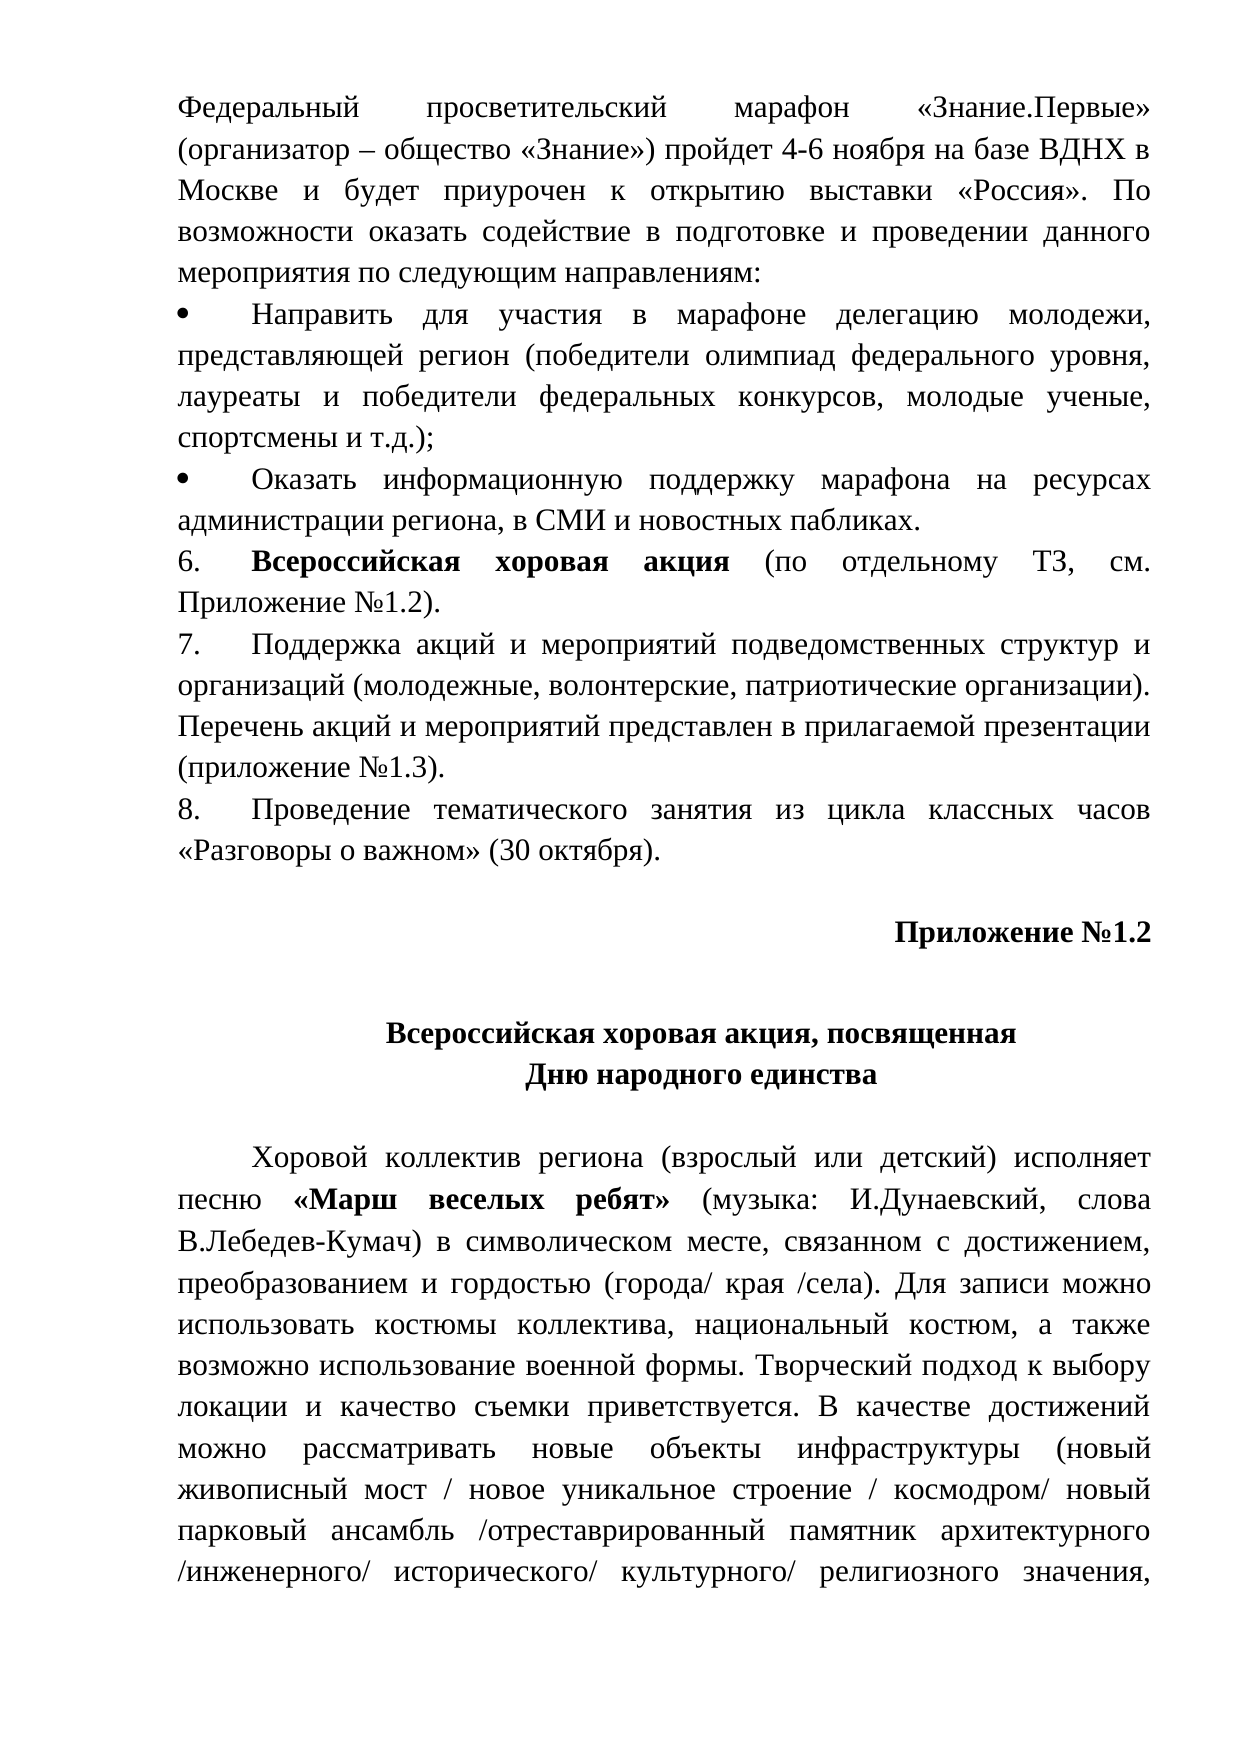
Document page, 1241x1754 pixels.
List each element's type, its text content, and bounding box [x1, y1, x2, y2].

list Оказать информационную поддержку марафона на ресурсах администрации региона, в СМИ и новостных пабликах. [177, 460, 1152, 537]
text Приложение №1.2 [177, 914, 1152, 949]
text Дню народного единства [177, 1056, 1152, 1091]
list Всероссийская хоровая акция (по отдельному ТЗ, см. Приложение №1.2). [177, 542, 1152, 619]
text Всероссийская хоровая акция, посвященная [177, 1014, 1152, 1050]
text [177, 1138, 1152, 1589]
list Направить для участия в марафоне делегацию молодежи, представляющей регион (победители олимпиад федерального уровня, лауреаты и победители федеральных конкурсов, молодые ученые, спортсмены и т.д.); [177, 295, 1152, 454]
list Федеральный просветительский марафон «Знание.Первые» (организатор – общество «Знание») пройдет 4-6 ноября на базе ВДНХ в Москве и будет приурочен к открытию выставки «Россия». По возможности оказать содействие в подготовке и проведении данного мероприятия по следующим направлениям: [177, 89, 1152, 289]
list Поддержка акций и мероприятий подведомственных структур и организаций (молодежные, волонтерские, патриотические организации). Перечень акций и мероприятий представлен в прилагаемой презентации (приложение №1.3). [177, 625, 1152, 784]
list Проведение тематического занятия из цикла классных часов «Разговоры о важном» (30 октября). [177, 790, 1152, 867]
